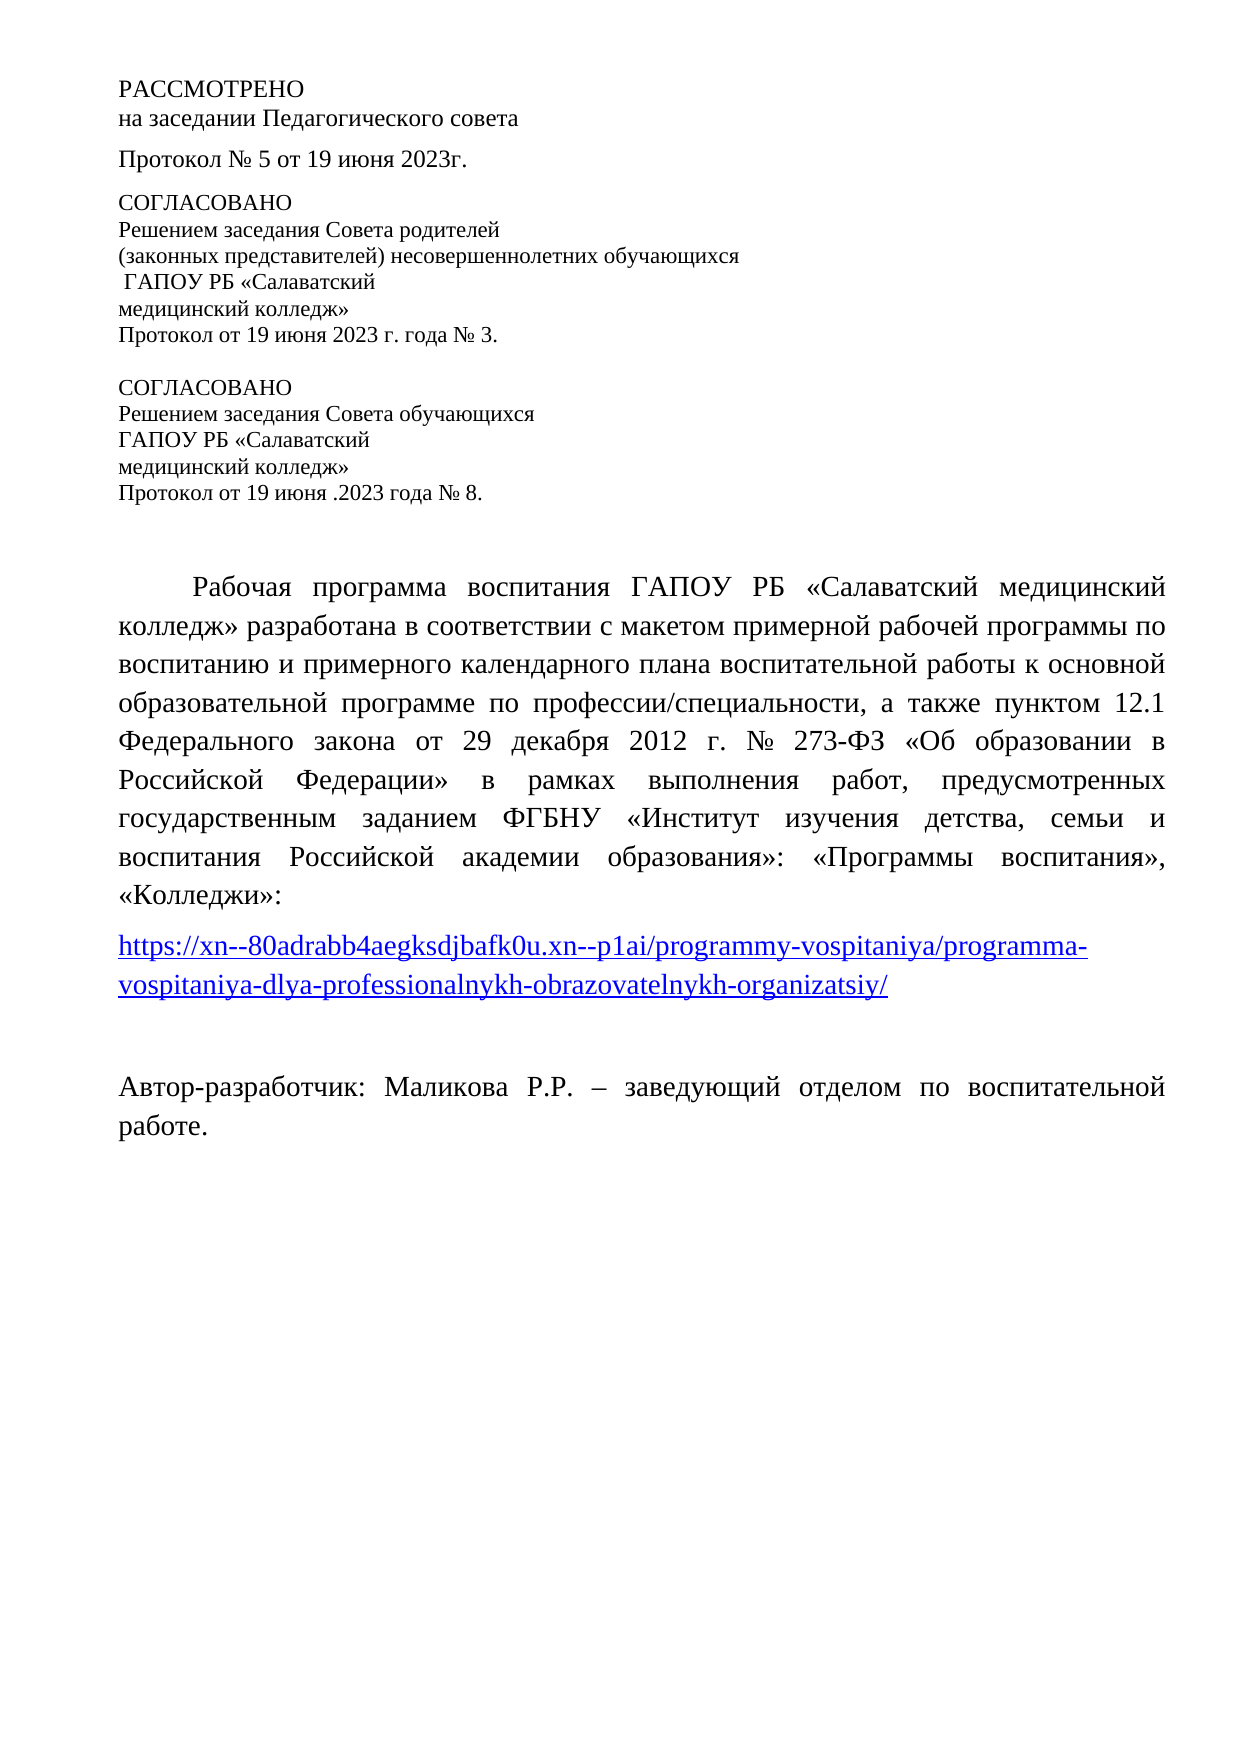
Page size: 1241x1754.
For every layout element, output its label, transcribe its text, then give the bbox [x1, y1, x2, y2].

text Протокол от 19 июня .2023 года № 8. [118, 479, 1167, 506]
text ГАПОУ РБ «Салаватский [118, 427, 1167, 453]
text Решением заседания Совета родителей [118, 216, 1167, 242]
text медицинский колледж» [118, 453, 1167, 479]
text Рабочая программа воспитания ГАПОУ РБ «Салаватский медицинский колледж» разработана в соответствии с макетом примерной рабочей программы по воспитанию и примерного календарного плана воспитательной работы к основной образовательной программе по профессии/специальности, а также пунктом 12.1 Федерального закона от 29 декабря 2012 г. № 273-ФЗ «Об образовании в Российской Федерации» в рамках выполнения работ, предусмотренных государственным заданием ФГБНУ «Институт изучения детства, семьи и воспитания Российской академии образования»: «Программы воспитания», «Колледжи»: [118, 569, 1167, 911]
text (законных представителей) несовершеннолетних обучающихся [118, 242, 1167, 268]
text https://xn--80adrabb4aegksdjbafk0u.xn--p1ai/programmy-vospitaniya/programma-vospitaniya-dlya-professionalnykh-obrazovatelnykh-organizatsiy/ [118, 928, 1167, 1001]
text ГАПОУ РБ «Салаватский [118, 268, 1167, 295]
text СОГЛАСОВАНО [118, 374, 1167, 400]
text СОГЛАСОВАНО [118, 189, 1167, 216]
text Протокол № 5 от 19 июня 2023г. [118, 144, 1167, 173]
text Автор-разработчик: Маликова Р.Р. – заведующий отделом по воспитательной работе. [118, 1069, 1167, 1141]
text на заседании Педагогического совета [118, 103, 1167, 131]
text Протокол от 19 июня 2023 г. года № 3. [118, 321, 1167, 347]
text медицинский колледж» [118, 295, 1167, 321]
text Решением заседания Совета обучающихся [118, 400, 1167, 427]
text РАССМОТРЕНО [118, 74, 1167, 103]
